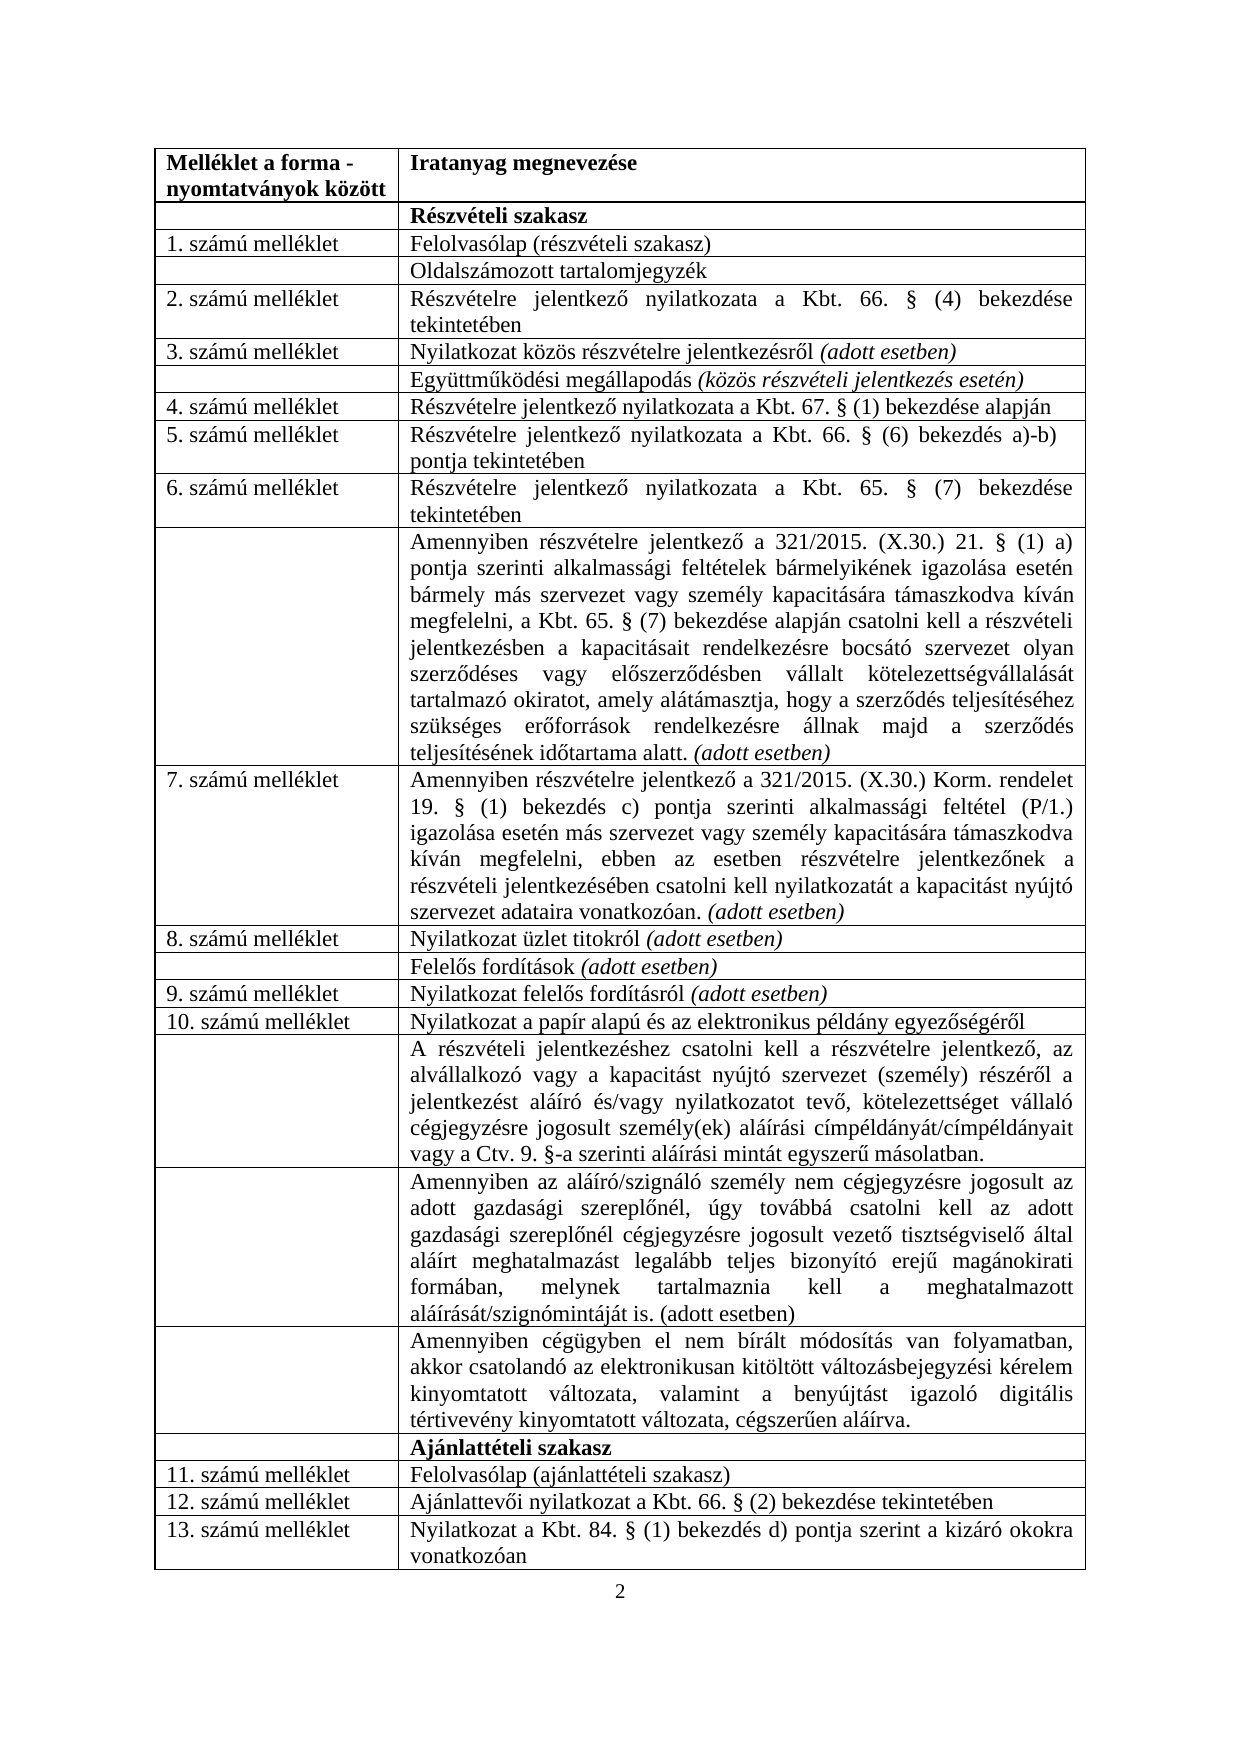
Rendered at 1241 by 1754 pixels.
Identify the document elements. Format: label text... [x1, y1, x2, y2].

table_cell Ajánlattételi szakasz [399, 1434, 1085, 1460]
table_cell 7. számú melléklet [156, 766, 398, 924]
table_cell Felolvasólap (ajánlattételi szakasz) [399, 1461, 1085, 1487]
table_cell Nyilatkozat a papír alapú és az elektronikus példány egyezőségéről [399, 1008, 1085, 1034]
table_cell [156, 528, 398, 765]
table_cell Amennyiben az aláíró/szignáló személy nem cégjegyzésre jogosult az adott gazdasági szereplőnél, úgy továbbá csatolni kell az adott gazdasági szereplőnél cégjegyzésre jogosult vezető tisztségviselő által aláírt meghatalmazást legalább teljes bizonyító erejű magánokirati formában, melynek tartalmaznia kell a meghatalmazott aláírását/szignómintáját is. (adott esetben) [399, 1168, 1085, 1326]
table_cell Részvételre jelentkező nyilatkozata a Kbt. 66. § (4) bekezdése tekintetében [399, 285, 1085, 337]
table_cell Amennyiben részvételre jelentkező a 321/2015. (X.30.) Korm. rendelet 19. § (1) bekezdés c) pontja szerinti alkalmassági feltétel (P/1.) igazolása esetén más szervezet vagy személy kapacitására támaszkodva kíván megfelelni, ebben az esetben részvételre jelentkezőnek a részvételi jelentkezésében csatolni kell nyilatkozatát a kapacitást nyújtó szervezet adataira vonatkozóan. (adott esetben) [399, 766, 1085, 924]
table_cell Részvételre jelentkező nyilatkozata a Kbt. 67. § (1) bekezdése alapján [399, 393, 1085, 419]
table_cell A részvételi jelentkezéshez csatolni kell a részvételre jelentkező, az alvállalkozó vagy a kapacitást nyújtó szervezet (személy) részéről a jelentkezést aláíró és/vagy nyilatkozatot tevő, kötelezettséget vállaló cégjegyzésre jogosult személy(ek) aláírási címpéldányát/címpéldányait vagy a Ctv. 9. §-a szerinti aláírási mintát egyszerű másolatban. [399, 1035, 1085, 1167]
table_cell [156, 1434, 398, 1460]
table_cell Oldalszámozott tartalomjegyzék [399, 257, 1085, 284]
table_cell [156, 366, 398, 392]
table_cell Részvételre jelentkező nyilatkozata a Kbt. 66. § (6) bekezdés a)-b) pontja tekintetében [399, 421, 1085, 473]
table_header Iratanyag megnevezése [399, 149, 1085, 201]
table_cell Amennyiben részvételre jelentkező a 321/2015. (X.30.) 21. § (1) a) pontja szerinti alkalmassági feltételek bármelyikének igazolása esetén bármely más szervezet vagy személy kapacitására támaszkodva kíván megfelelni, a Kbt. 65. § (7) bekezdése alapján csatolni kell a részvételi jelentkezésben a kapacitásait rendelkezésre bocsátó szervezet olyan szerződéses vagy előszerződésben vállalt kötelezettségvállalását tartalmazó okiratot, amely alátámasztja, hogy a szerződés teljesítéséhez szükséges erőforrások rendelkezésre állnak majd a szerződés teljesítésének időtartama alatt. (adott esetben) [399, 528, 1085, 765]
table_cell 13. számú melléklet [156, 1516, 398, 1568]
table_cell [156, 953, 398, 979]
table_cell 10. számú melléklet [156, 1008, 398, 1034]
table_cell Nyilatkozat felelős fordításról (adott esetben) [399, 980, 1085, 1007]
table_cell 4. számú melléklet [156, 393, 398, 419]
table_cell Nyilatkozat üzlet titokról (adott esetben) [399, 926, 1085, 952]
table_cell Ajánlattevői nyilatkozat a Kbt. 66. § (2) bekezdése tekintetében [399, 1488, 1085, 1515]
table_cell [156, 203, 398, 229]
table_cell Részvételre jelentkező nyilatkozata a Kbt. 65. § (7) bekezdése tekintetében [399, 474, 1085, 527]
table_cell Felelős fordítások (adott esetben) [399, 953, 1085, 979]
table_cell Részvételi szakasz [399, 203, 1085, 229]
table_cell 8. számú melléklet [156, 926, 398, 952]
table_cell Nyilatkozat közös részvételre jelentkezésről (adott esetben) [399, 339, 1085, 365]
table_cell Nyilatkozat a Kbt. 84. § (1) bekezdés d) pontja szerint a kizáró okokra vonatkozóan [399, 1516, 1085, 1568]
table_cell Amennyiben cégügyben el nem bírált módosítás van folyamatban, akkor csatolandó az elektronikusan kitöltött változásbejegyzési kérelem kinyomtatott változata, valamint a benyújtást igazoló digitális tértivevény kinyomtatott változata, cégszerűen aláírva. [399, 1327, 1085, 1432]
table_cell [156, 1327, 398, 1432]
table_cell 12. számú melléklet [156, 1488, 398, 1515]
table_cell 9. számú melléklet [156, 980, 398, 1007]
table_cell [156, 1035, 398, 1167]
table_header Melléklet a forma - nyomtatványok között [156, 149, 398, 201]
table_cell Együttműködési megállapodás (közös részvételi jelentkezés esetén) [399, 366, 1085, 392]
table_cell 6. számú melléklet [156, 474, 398, 527]
table_cell [156, 1168, 398, 1326]
table_cell Felolvasólap (részvételi szakasz) [399, 230, 1085, 256]
table_cell 5. számú melléklet [156, 421, 398, 473]
table_cell 1. számú melléklet [156, 230, 398, 256]
table_cell 11. számú melléklet [156, 1461, 398, 1487]
table_cell 3. számú melléklet [156, 339, 398, 365]
table_cell [156, 257, 398, 284]
table_cell 2. számú melléklet [156, 285, 398, 337]
